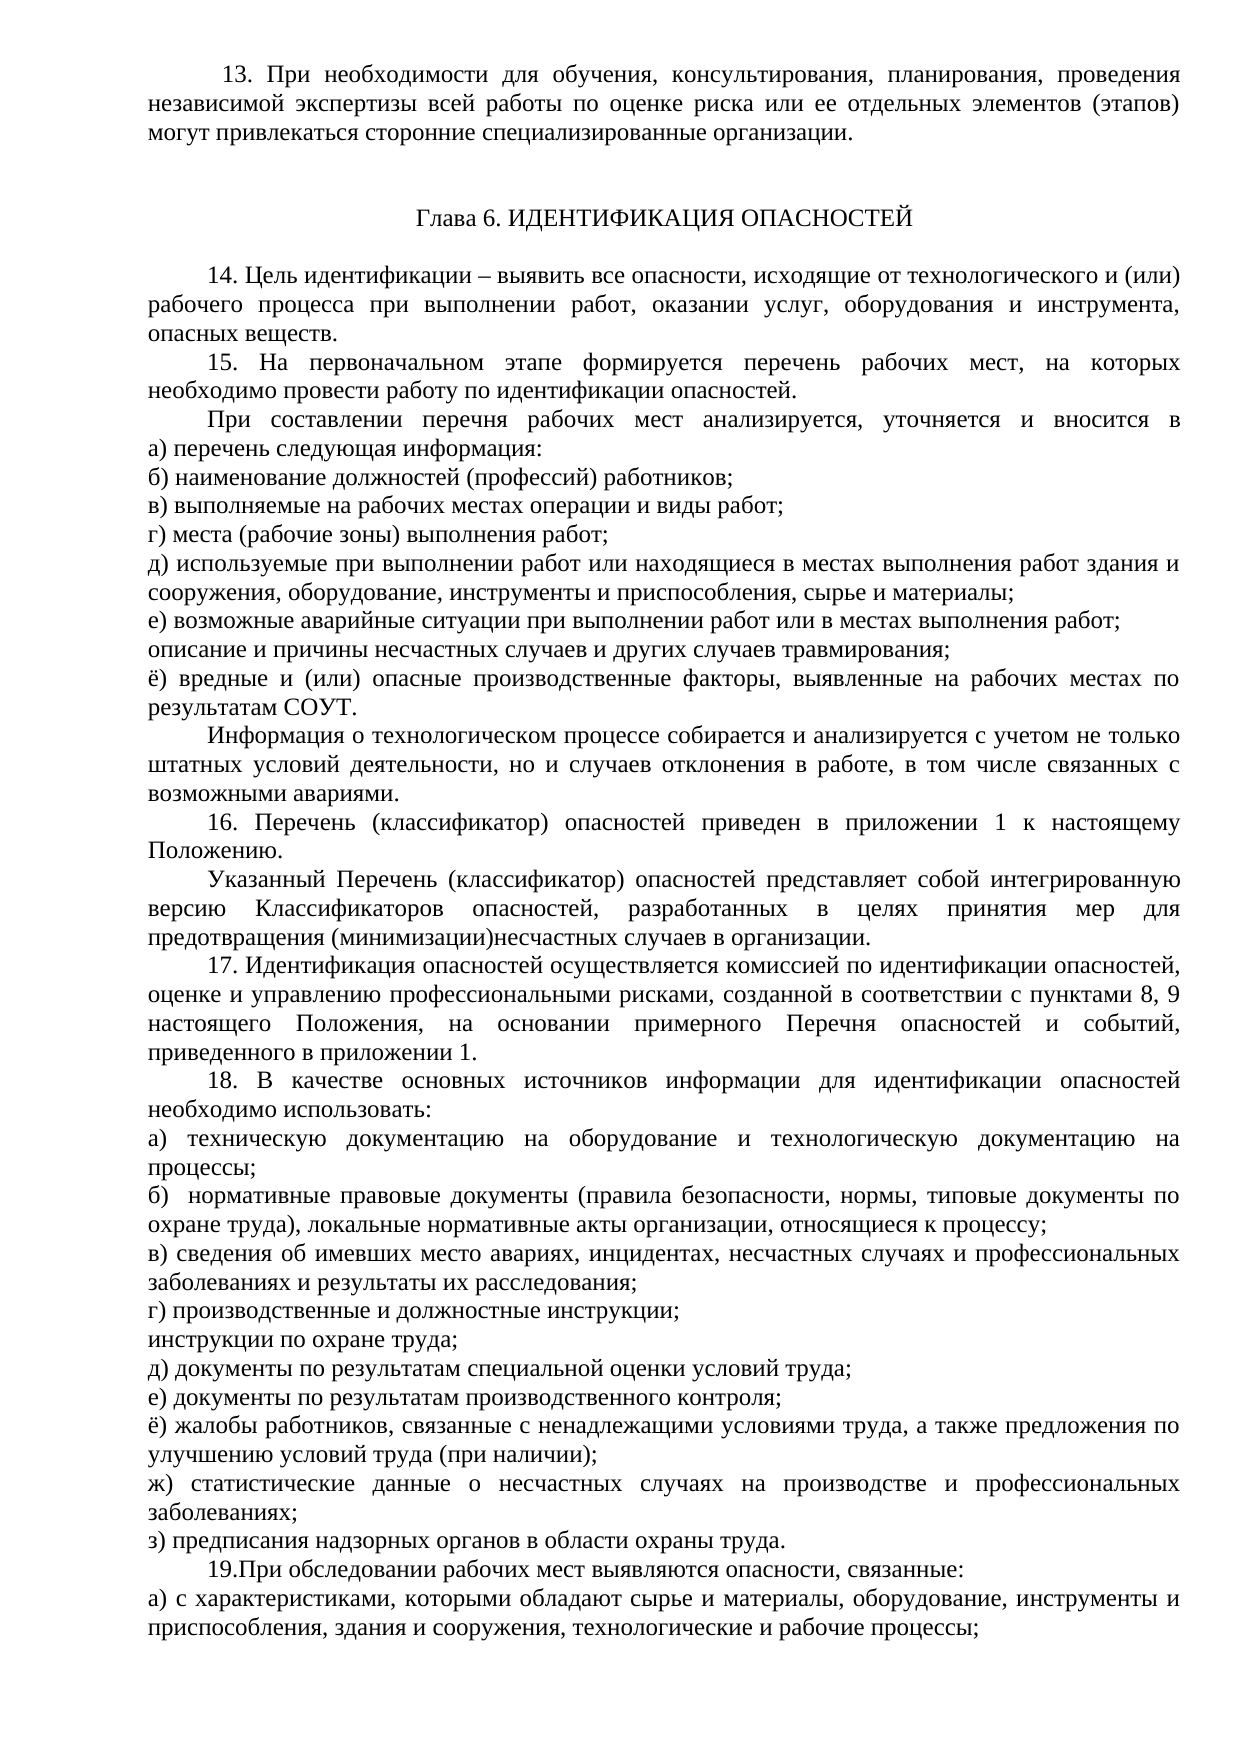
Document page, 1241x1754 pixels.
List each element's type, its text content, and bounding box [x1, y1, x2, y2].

text 18. В качестве основных источников информации для идентификации опасностей необходимо использовать: [148, 1065, 1181, 1123]
text инструкции по охране труда; [148, 1324, 1181, 1353]
text 19.При обследовании рабочих мест выявляются опасности, связанные: [148, 1554, 1181, 1583]
text 13. При необходимости для обучения, консультирования, планирования, проведения независимой экспертизы всей работы по оценке риска или ее отдельных элементов (этапов) могут привлекаться сторонние специализированные организации. [148, 59, 1181, 145]
text г) места (рабочие зоны) выполнения работ; [148, 519, 1181, 548]
text Указанный Перечень (классификатор) опасностей представляет собой интегрированную версию Классификаторов опасностей, разработанных в целях принятия мер для предотвращения (минимизации)несчастных случаев в организации. [148, 864, 1181, 950]
text 17. Идентификация опасностей осуществляется комиссией по идентификации опасностей, оценке и управлению профессиональными рисками, созданной в соответствии с пунктами 8, 9 настоящего Положения, на основании примерного Перечня опасностей и событий, приведенного в приложении 1. [148, 950, 1181, 1065]
text з) предписания надзорных органов в области охраны труда. [148, 1525, 1181, 1554]
text 15. На первоначальном этапе формируется перечень рабочих мест, на которых необходимо провести работу по идентификации опасностей. [148, 347, 1181, 404]
subtitle Глава 6. ИДЕНТИФИКАЦИЯ ОПАСНОСТЕЙ [148, 203, 1181, 232]
text е) возможные аварийные ситуации при выполнении работ или в местах выполнения работ; [148, 605, 1181, 634]
text д) используемые при выполнении работ или находящиеся в местах выполнения работ здания и сооружения, оборудование, инструменты и приспособления, сырье и материалы; [148, 548, 1181, 605]
text ж) статистические данные о несчастных случаях на производстве и профессиональных заболеваниях; [148, 1468, 1181, 1525]
text 16. Перечень (классификатор) опасностей приведен в приложении 1 к настоящему Положению. [148, 807, 1181, 864]
text При составлении перечня рабочих мест анализируется, уточняется и вносится в а) перечень следующая информация: [148, 404, 1181, 462]
text д) документы по результатам специальной оценки условий труда; [148, 1353, 1181, 1382]
text б) наименование должностей (профессий) работников; [148, 462, 1181, 490]
text ё) вредные и (или) опасные производственные факторы, выявленные на рабочих местах по результатам СОУТ. [148, 663, 1181, 720]
text Информация о технологическом процессе собирается и анализируется с учетом не только штатных условий деятельности, но и случаев отклонения в работе, в том числе связанных с возможными авариями. [148, 720, 1181, 807]
text в) выполняемые на рабочих местах операции и виды работ; [148, 490, 1181, 519]
text ё) жалобы работников, связанные с ненадлежащими условиями труда, а также предложения по улучшению условий труда (при наличии); [148, 1410, 1181, 1468]
text а) с характеристиками, которыми обладают сырье и материалы, оборудование, инструменты и приспособления, здания и сооружения, технологические и рабочие процессы; [148, 1583, 1181, 1640]
text е) документы по результатам производственного контроля; [148, 1382, 1181, 1410]
text г) производственные и должностные инструкции; [148, 1295, 1181, 1324]
text а) техническую документацию на оборудование и технологическую документацию на процессы; [148, 1123, 1181, 1180]
text 14. Цель идентификации – выявить все опасности, исходящие от технологического и (или) рабочего процесса при выполнении работ, оказании услуг, оборудования и инструмента, опасных веществ. [148, 260, 1181, 347]
text б) нормативные правовые документы (правила безопасности, нормы, типовые документы по охране труда), локальные нормативные акты организации, относящиеся к процессу; [148, 1180, 1181, 1238]
text описание и причины несчастных случаев и других случаев травмирования; [148, 634, 1181, 663]
text в) сведения об имевших место авариях, инцидентах, несчастных случаях и профессиональных заболеваниях и результаты их расследования; [148, 1238, 1181, 1295]
